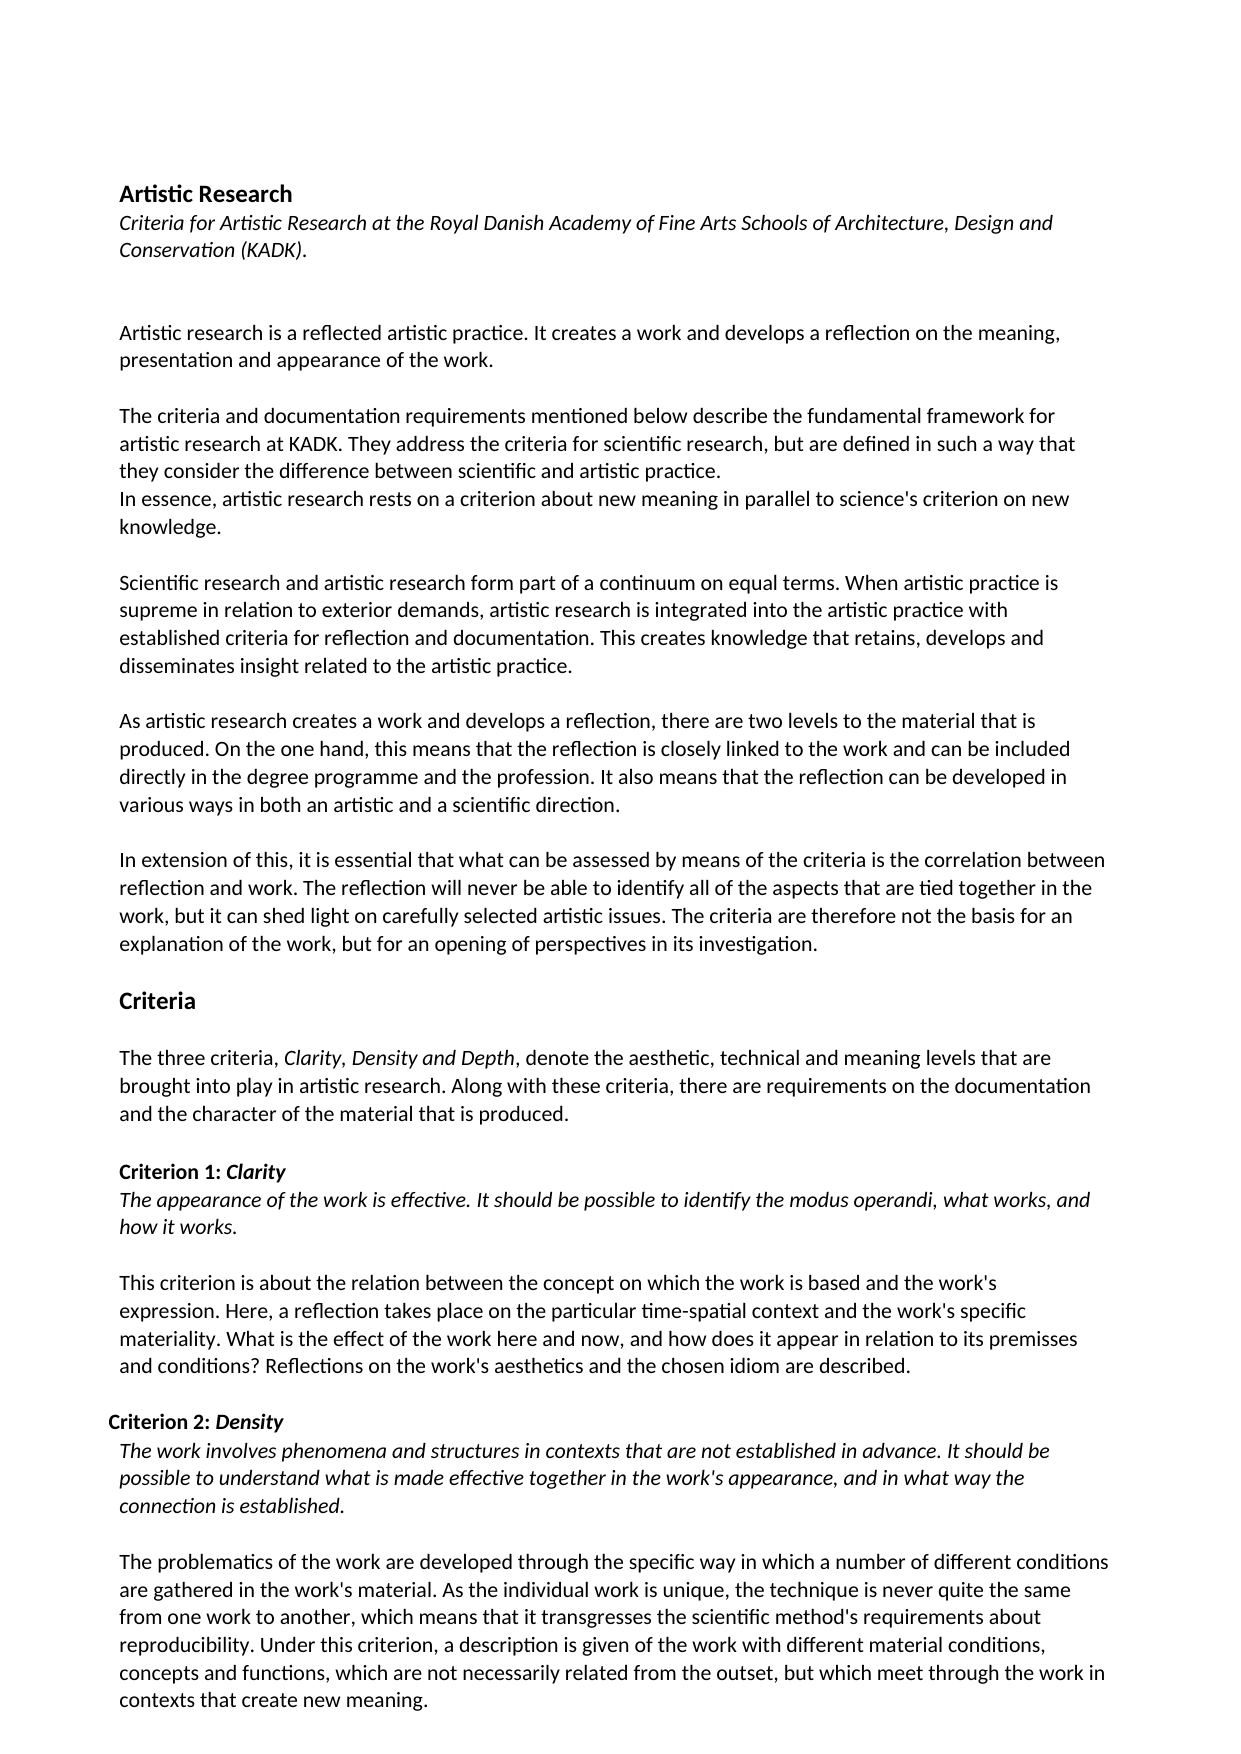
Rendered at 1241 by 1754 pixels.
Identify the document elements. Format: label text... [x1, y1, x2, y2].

subtitle Artistic Research [119, 178, 1134, 209]
text The appearance of the work is effective. It should be possible to identify the modus operandi, what works, and how it works. [119, 1186, 1096, 1240]
text The work involves phenomena and structures in contexts that are not established in advance. It should be possible to understand what is made effective together in the work's appearance, and in what way the connection is established. [119, 1437, 1111, 1519]
text Criteria for Artistic Research at the Royal Danish Academy of Fine Arts Schools of Architecture, Design and Conservation (KADK). [119, 209, 1134, 263]
text The three criteria, Clarity, Density and Depth, denote the aesthetic, technical and meaning levels that are brought into play in artistic research. Along with these criteria, there are requirements on the documentation and the character of the material that is produced. [119, 1044, 1096, 1127]
text Scientific research and artistic research form part of a continuum on equal terms. When artistic practice is supreme in relation to exterior demands, artistic research is integrated into the artistic practice with established criteria for reflection and documentation. This creates knowledge that retains, develops and disseminates insight related to the artistic practice. [119, 569, 1106, 678]
text In extension of this, it is essential that what can be assessed by means of the criteria is the correlation between reflection and work. The reflection will never be able to identify all of the aspects that are tied together in the work, but it can shed light on carefully selected artistic issues. The criteria are therefore not the basis for an explanation of the work, but for an opening of perspectives in its investigation. [119, 847, 1118, 956]
text The problematics of the work are developed through the specific way in which a number of different conditions are gathered in the work's material. As the individual work is unique, the technique is never quite the same from one work to another, which means that it transgresses the scientific method's requirements about reproducibility. Under this criterion, a description is given of the work with different material conditions, concepts and functions, which are not necessarily related from the outset, but which meet through the work in contexts that create new meaning. [119, 1548, 1111, 1713]
text This criterion is about the relation between the concept on which the work is based and the work's expression. Here, a reflection takes place on the particular time-spatial context and the work's specific materiality. What is the effect of the work here and now, and how does it appear in relation to its premisses and conditions? Reflections on the work's aesthetics and the chosen idiom are described. [119, 1269, 1096, 1379]
text As artistic research creates a work and develops a reflection, there are two levels to the material that is produced. On the one hand, this means that the reflection is closely linked to the work and can be included directly in the degree programme and the profession. It also means that the reflection can be developed in various ways in both an artistic and a scientific direction. [119, 708, 1096, 817]
text Artistic research is a reflected artistic practice. It creates a work and develops a reflection on the meaning, presentation and appearance of the work. [119, 319, 1096, 373]
subtitle Criteria [119, 985, 1134, 1016]
text Criterion 1: Clarity [119, 1158, 1134, 1185]
text The criteria and documentation requirements mentioned below describe the fundamental framework for artistic research at KADK. They address the criteria for scientific research, but are defined in such a way that they consider the difference between scientific and artistic practice. [119, 402, 1096, 484]
text In essence, artistic research rests on a criterion about new meaning in parallel to science's criterion on new knowledge. [119, 485, 1096, 539]
text Criterion 2: Density [108, 1408, 1134, 1434]
